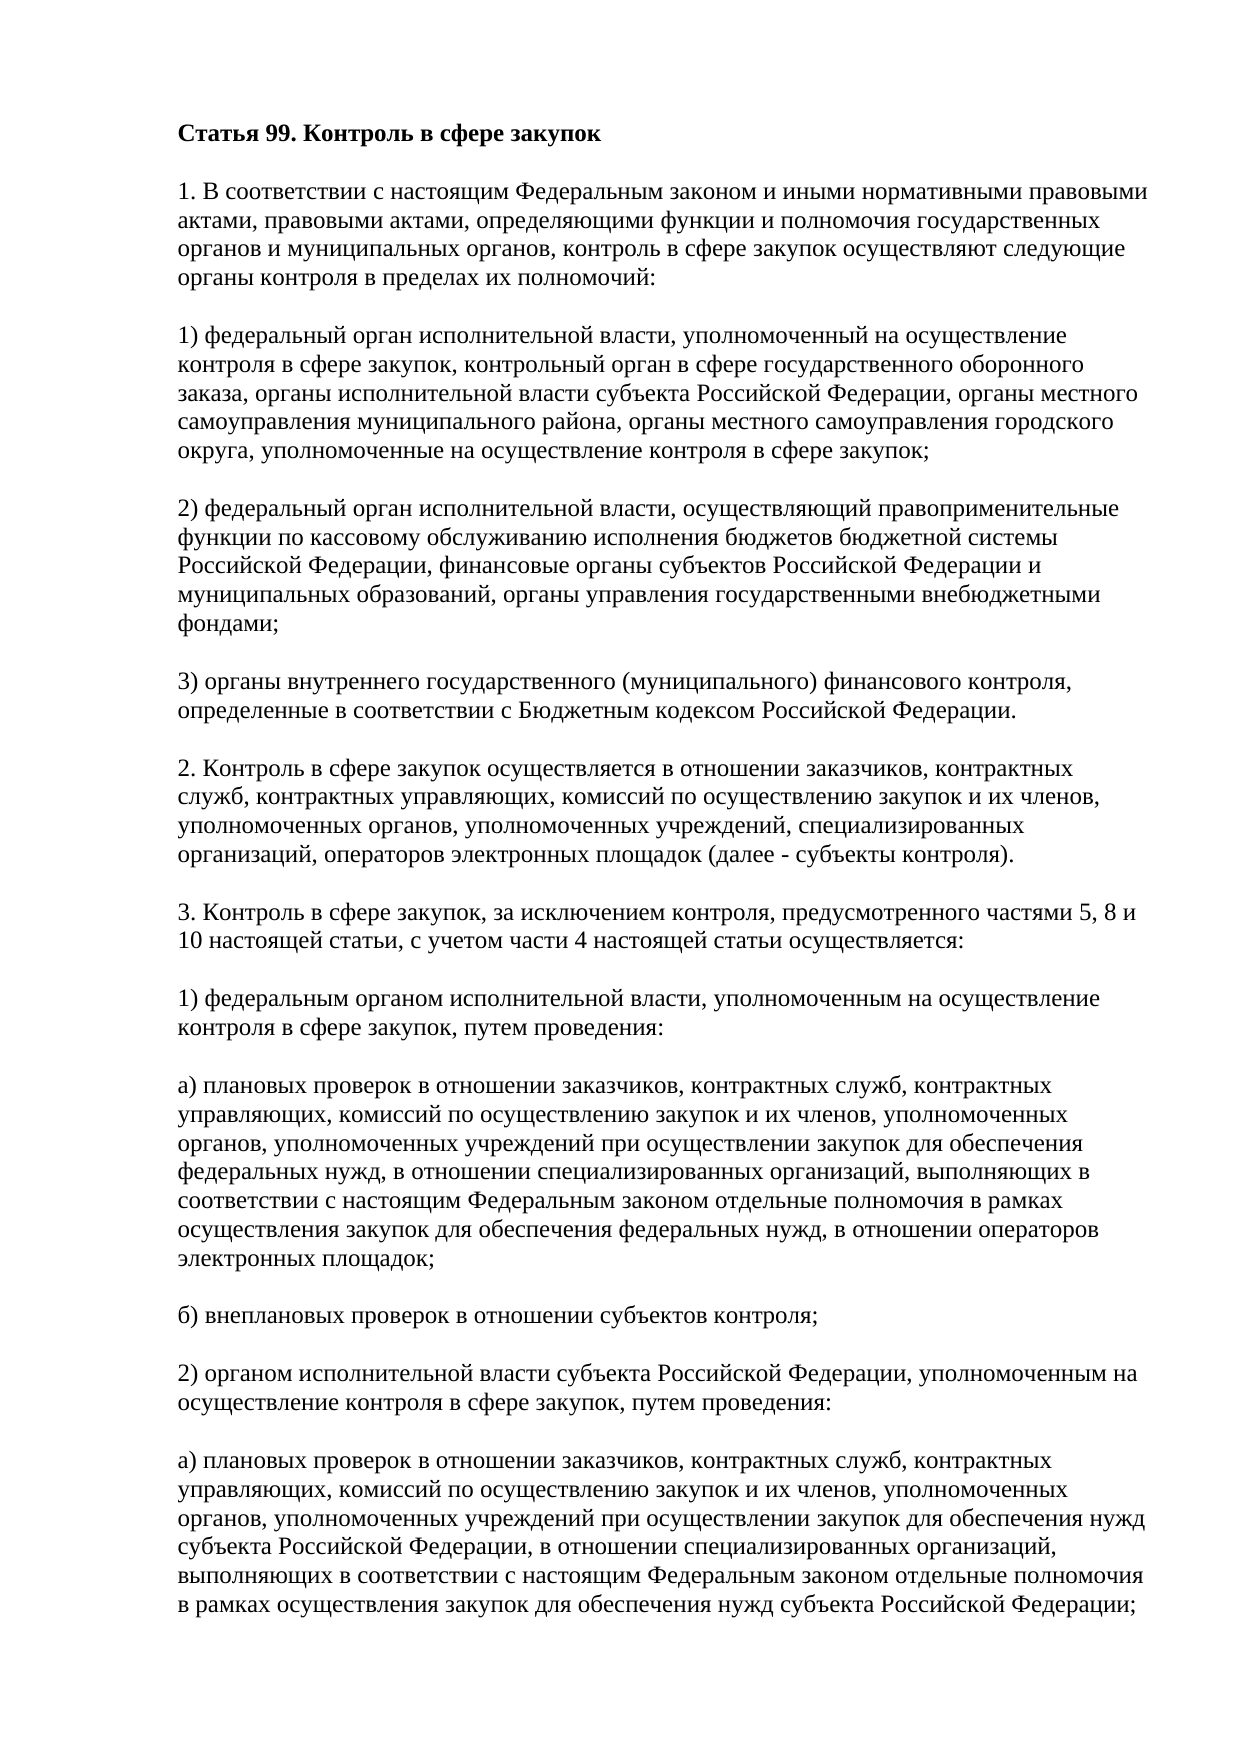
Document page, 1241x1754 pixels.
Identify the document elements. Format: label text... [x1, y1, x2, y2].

text 1) федеральный орган исполнительной власти, уполномоченный на осуществление контроля в сфере закупок, контрольный орган в сфере государственного оборонного заказа, органы исполнительной власти субъекта Российской Федерации, органы местного самоуправления муниципального района, органы местного самоуправления городского округа, уполномоченные на осуществление контроля в сфере закупок; [177, 320, 1152, 464]
text 2) федеральный орган исполнительной власти, осуществляющий правоприменительные функции по кассовому обслуживанию исполнения бюджетов бюджетной системы Российской Федерации, финансовые органы субъектов Российской Федерации и муниципальных образований, органы управления государственными внебюджетными фондами; [177, 493, 1152, 637]
text б) внеплановых проверок в отношении субъектов контроля; [177, 1301, 1152, 1329]
text 2) органом исполнительной власти субъекта Российской Федерации, уполномоченным на осуществление контроля в сфере закупок, путем проведения: [177, 1358, 1152, 1416]
subtitle Статья 99. Контроль в сфере закупок [177, 118, 1152, 147]
text 3) органы внутреннего государственного (муниципального) финансового контроля, определенные в соответствии с Бюджетным кодексом Российской Федерации. [177, 666, 1152, 723]
text 2. Контроль в сфере закупок осуществляется в отношении заказчиков, контрактных служб, контрактных управляющих, комиссий по осуществлению закупок и их членов, уполномоченных органов, уполномоченных учреждений, специализированных организаций, операторов электронных площадок (далее - субъекты контроля). [177, 753, 1152, 868]
text а) плановых проверок в отношении заказчиков, контрактных служб, контрактных управляющих, комиссий по осуществлению закупок и их членов, уполномоченных органов, уполномоченных учреждений при осуществлении закупок для обеспечения федеральных нужд, в отношении специализированных организаций, выполняющих в соответствии с настоящим Федеральным законом отдельные полномочия в рамках осуществления закупок для обеспечения федеральных нужд, в отношении операторов электронных площадок; [177, 1070, 1152, 1271]
text 1. В соответствии с настоящим Федеральным законом и иными нормативными правовыми актами, правовыми актами, определяющими функции и полномочия государственных органов и муниципальных органов, контроль в сфере закупок осуществляют следующие органы контроля в пределах их полномочий: [177, 176, 1152, 291]
text 1) федеральным органом исполнительной власти, уполномоченным на осуществление контроля в сфере закупок, путем проведения: [177, 983, 1152, 1041]
text а) плановых проверок в отношении заказчиков, контрактных служб, контрактных управляющих, комиссий по осуществлению закупок и их членов, уполномоченных органов, уполномоченных учреждений при осуществлении закупок для обеспечения нужд субъекта Российской Федерации, в отношении специализированных организаций, выполняющих в соответствии с настоящим Федеральным законом отдельные полномочия в рамках осуществления закупок для обеспечения нужд субъекта Российской Федерации; [177, 1445, 1152, 1618]
text 3. Контроль в сфере закупок, за исключением контроля, предусмотренного частями 5, 8 и 10 настоящей статьи, с учетом части 4 настоящей статьи осуществляется: [177, 897, 1152, 954]
